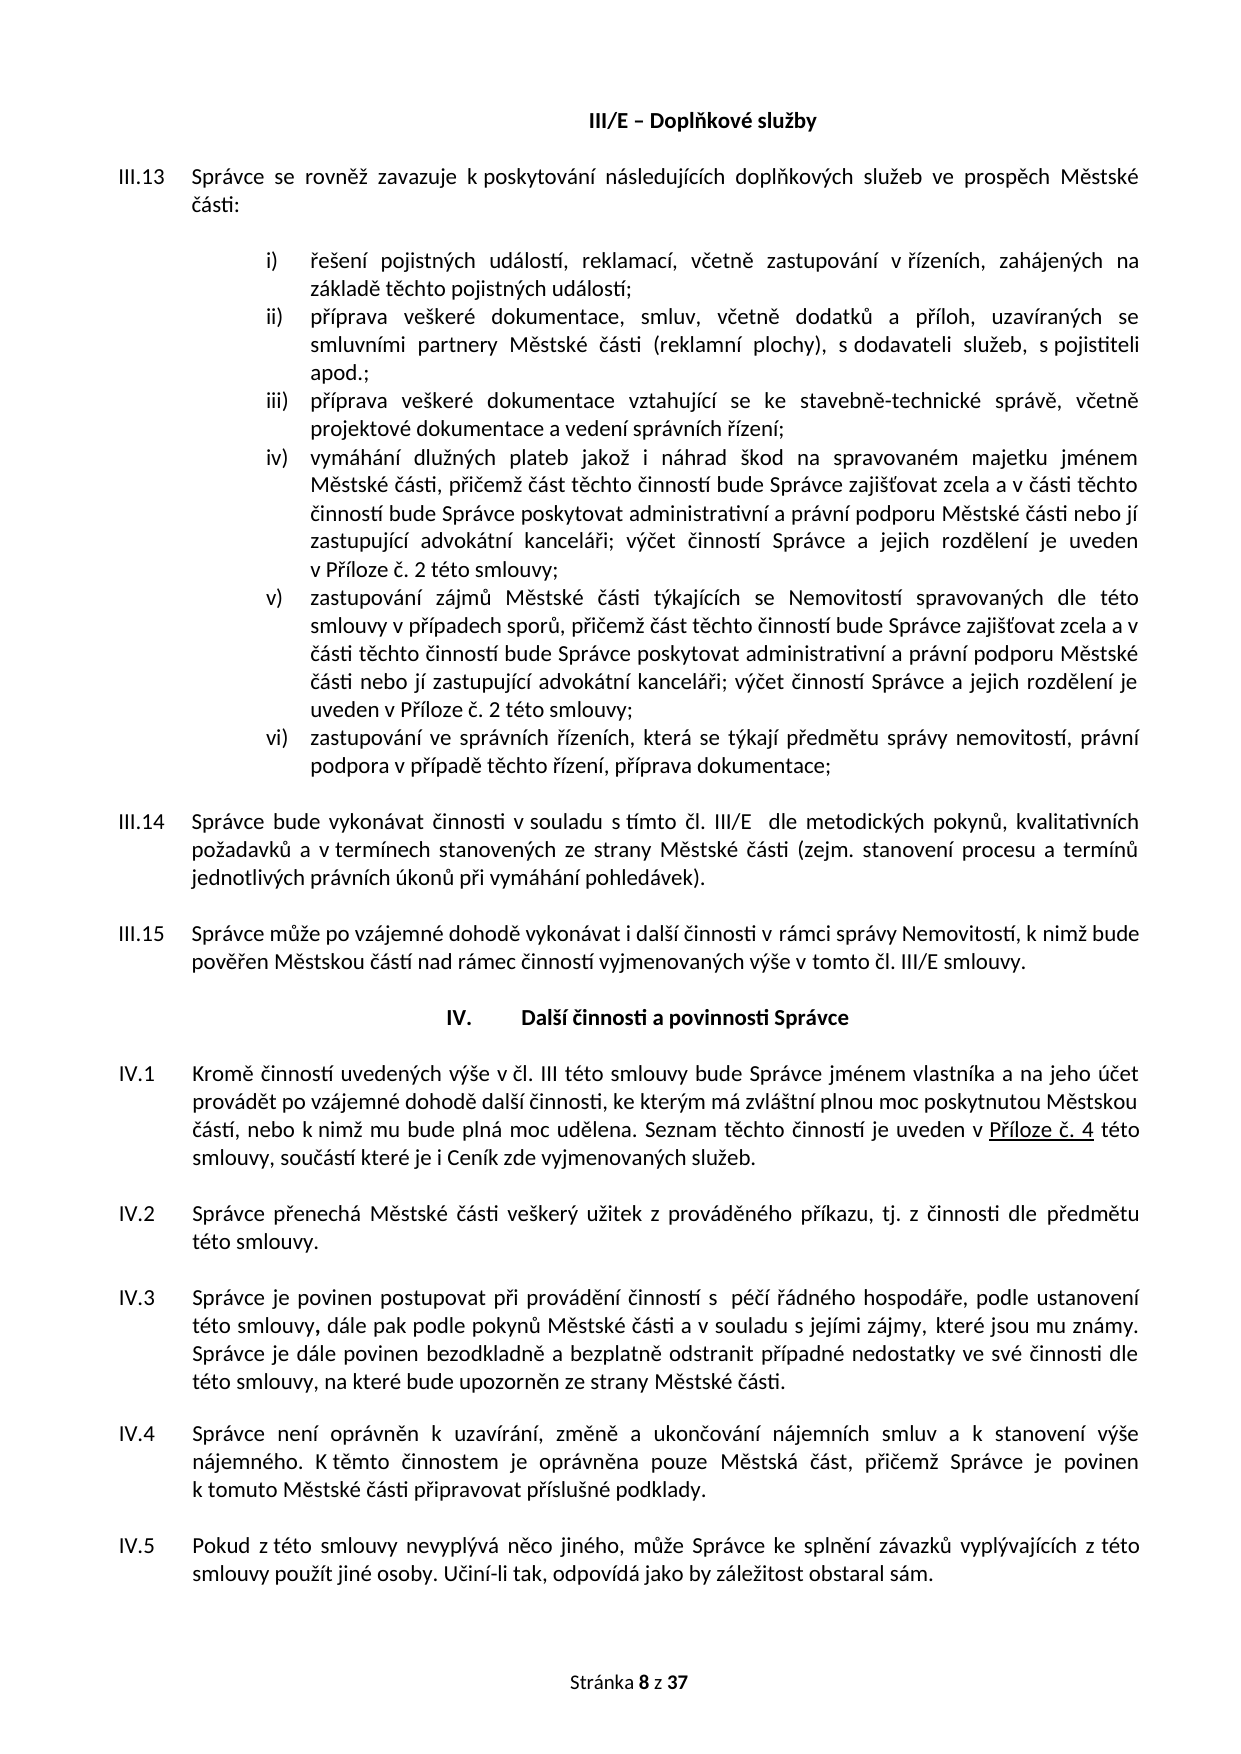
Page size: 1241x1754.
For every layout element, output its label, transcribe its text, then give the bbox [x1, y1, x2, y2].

list Správce se rovněž zavazuje k poskytování následujících doplňkových služeb ve prospěch Městské části: [118, 162, 1140, 218]
text III/E – Doplňkové služby [266, 106, 1140, 134]
list příprava veškeré dokumentace, smluv, včetně dodatků a příloh, uzavíraných se smluvními partnery Městské části (reklamní plochy), s dodavateli služeb, s pojistiteli apod.; [266, 302, 1140, 387]
list Správce není oprávněn k uzavírání, změně a ukončování nájemních smluv a k stanovení výše nájemného. K těmto činnostem je oprávněna pouze Městská část, přičemž Správce je povinen k tomuto Městské části připravovat příslušné podklady. [118, 1419, 1140, 1503]
list příprava veškeré dokumentace vztahující se ke stavebně-technické správě, včetně projektové dokumentace a vedení správních řízení; [266, 387, 1140, 443]
list Další činnosti a povinnosti Správce [156, 1003, 1140, 1031]
list Správce je povinen postupovat při provádění činností s péčí řádného hospodáře, podle ustanovení této smlouvy, dále pak podle pokynů Městské části a v souladu s jejími zájmy, které jsou mu známy. Správce je dále povinen bezodkladně a bezplatně odstranit případné nedostatky ve své činnosti dle této smlouvy, na které bude upozorněn ze strany Městské části. [118, 1283, 1140, 1395]
list vymáhání dlužných plateb jakož i náhrad škod na spravovaném majetku jménem Městské části, přičemž část těchto činností bude Správce zajišťovat zcela a v části těchto činností bude Správce poskytovat administrativní a právní podporu Městské části nebo jí zastupující advokátní kanceláři; výčet činností Správce a jejich rozdělení je uveden v Příloze č. 2 této smlouvy; [266, 443, 1140, 583]
list Správce může po vzájemné dohodě vykonávat i další činnosti v rámci správy Nemovitostí, k nimž bude pověřen Městskou částí nad rámec činností vyjmenovaných výše v tomto čl. III/E smlouvy. [118, 919, 1140, 975]
list Kromě činností uvedených výše v čl. III této smlouvy bude Správce jménem vlastníka a na jeho účet provádět po vzájemné dohodě další činnosti, ke kterým má zvláštní plnou moc poskytnutou Městskou částí, nebo k nimž mu bude plná moc udělena. Seznam těchto činností je uveden v Příloze č. 4 této smlouvy, součástí které je i Ceník zde vyjmenovaných služeb. [118, 1059, 1140, 1171]
list Pokud z této smlouvy nevyplývá něco jiného, může Správce ke splnění závazků vyplývajících z této smlouvy použít jiné osoby. Učiní-li tak, odpovídá jako by záležitost obstaral sám. [118, 1531, 1140, 1587]
list zastupování zájmů Městské části týkajících se Nemovitostí spravovaných dle této smlouvy v případech sporů, přičemž část těchto činností bude Správce zajišťovat zcela a v části těchto činností bude Správce poskytovat administrativní a právní podporu Městské části nebo jí zastupující advokátní kanceláři; výčet činností Správce a jejich rozdělení je uveden v Příloze č. 2 této smlouvy; [266, 583, 1140, 723]
list zastupování ve správních řízeních, která se týkají předmětu správy nemovitostí, právní podpora v případě těchto řízení, příprava dokumentace; [266, 723, 1140, 779]
list Správce bude vykonávat činnosti v souladu s tímto čl. III/E dle metodických pokynů, kvalitativních požadavků a v termínech stanovených ze strany Městské části (zejm. stanovení procesu a termínů jednotlivých právních úkonů při vymáhání pohledávek). [118, 807, 1140, 891]
list Správce přenechá Městské části veškerý užitek z prováděného příkazu, tj. z činnosti dle předmětu této smlouvy. [118, 1199, 1140, 1255]
list řešení pojistných událostí, reklamací, včetně zastupování v řízeních, zahájených na základě těchto pojistných událostí; [266, 246, 1140, 302]
